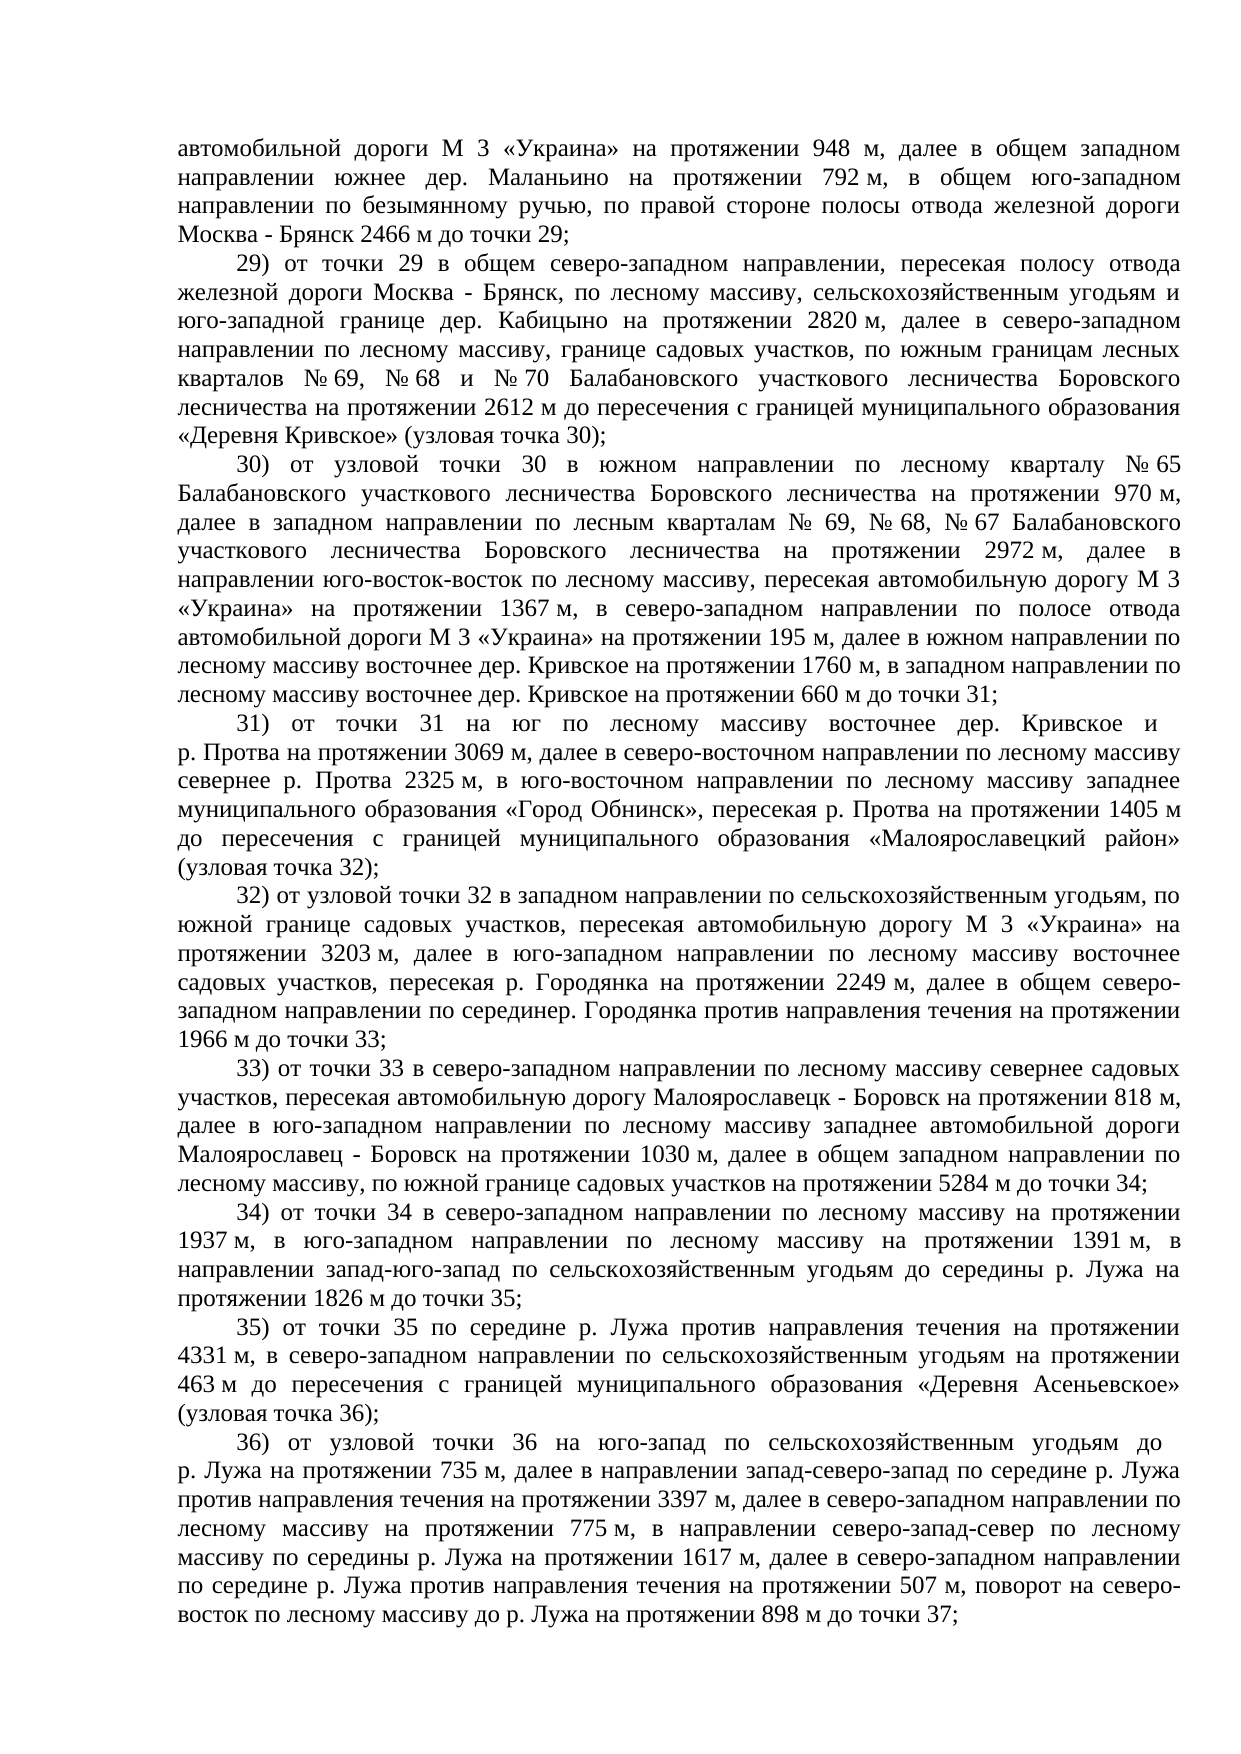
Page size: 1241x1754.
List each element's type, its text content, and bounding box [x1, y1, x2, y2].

text 35) от точки 35 по середине р. Лужа против направления течения на протяжении 4331 м, в северо-западном направлении по сельскохозяйственным угодьям на протяжении 463 м до пересечения с границей муниципального образования «Деревня Асеньевское» (узловая точка 36); [177, 1312, 1181, 1427]
text 33) от точки 33 в северо-западном направлении по лесному массиву севернее садовых участков, пересекая автомобильную дорогу Малоярославецк - Боровск на протяжении 818 м, далее в юго-западном направлении по лесному массиву западнее автомобильной дороги Малоярославец - Боровск на протяжении 1030 м, далее в общем западном направлении по лесному массиву, по южной границе садовых участков на протяжении 5284 м до точки 34; [177, 1053, 1181, 1197]
text 29) от точки 29 в общем северо-западном направлении, пересекая полосу отвода железной дороги Москва - Брянск, по лесному массиву, сельскохозяйственным угодьям и юго-западной границе дер. Кабицыно на протяжении 2820 м, далее в северо-западном направлении по лесному массиву, границе садовых участков, по южным границам лесных кварталов № 69, № 68 и № 70 Балабановского участкового лесничества Боровского лесничества на протяжении 2612 м до пересечения с границей муниципального образования «Деревня Кривское» (узловая точка 30); [177, 248, 1181, 449]
text 34) от точки 34 в северо-западном направлении по лесному массиву на протяжении 1937 м, в юго-западном направлении по лесному массиву на протяжении 1391 м, в направлении запад-юго-запад по сельскохозяйственным угодьям до середины р. Лужа на протяжении 1826 м до точки 35; [177, 1197, 1181, 1312]
text 30) от узловой точки 30 в южном направлении по лесному кварталу № 65 Балабановского участкового лесничества Боровского лесничества на протяжении 970 м, далее в западном направлении по лесным кварталам № 69, № 68, № 67 Балабановского участкового лесничества Боровского лесничества на протяжении 2972 м, далее в направлении юго-восток-восток по лесному массиву, пересекая автомобильную дорогу М 3 «Украина» на протяжении 1367 м, в северо-западном направлении по полосе отвода автомобильной дороги М 3 «Украина» на протяжении 195 м, далее в южном направлении по лесному массиву восточнее дер. Кривское на протяжении 1760 м, в западном направлении по лесному массиву восточнее дер. Кривское на протяжении 660 м до точки 31; [177, 449, 1181, 708]
text 31) от точки 31 на юг по лесному массиву восточнее дер. Кривское и р. Протва на протяжении 3069 м, далее в северо-восточном направлении по лесному массиву севернее р. Протва 2325 м, в юго-восточном направлении по лесному массиву западнее муниципального образования «Город Обнинск», пересекая р. Протва на протяжении 1405 м до пересечения с границей муниципального образования «Малоярославецкий район» (узловая точка 32); [177, 708, 1181, 880]
text 36) от узловой точки 36 на юго-запад по сельскохозяйственным угодьям до р. Лужа на протяжении 735 м, далее в направлении запад-северо-запад по середине р. Лужа против направления течения на протяжении 3397 м, далее в северо-западном направлении по лесному массиву на протяжении 775 м, в направлении северо-запад-север по лесному массиву по середины р. Лужа на протяжении 1617 м, далее в северо-западном направлении по середине р. Лужа против направления течения на протяжении 507 м, поворот на северо-восток по лесному массиву до р. Лужа на протяжении 898 м до точки 37; [177, 1427, 1181, 1628]
text 32) от узловой точки 32 в западном направлении по сельскохозяйственным угодьям, по южной границе садовых участков, пересекая автомобильную дорогу М 3 «Украина» на протяжении 3203 м, далее в юго-западном направлении по лесному массиву восточнее садовых участков, пересекая р. Городянка на протяжении 2249 м, далее в общем северо-западном направлении по серединер. Городянка против направления течения на протяжении 1966 м до точки 33; [177, 880, 1181, 1053]
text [177, 133, 1181, 248]
